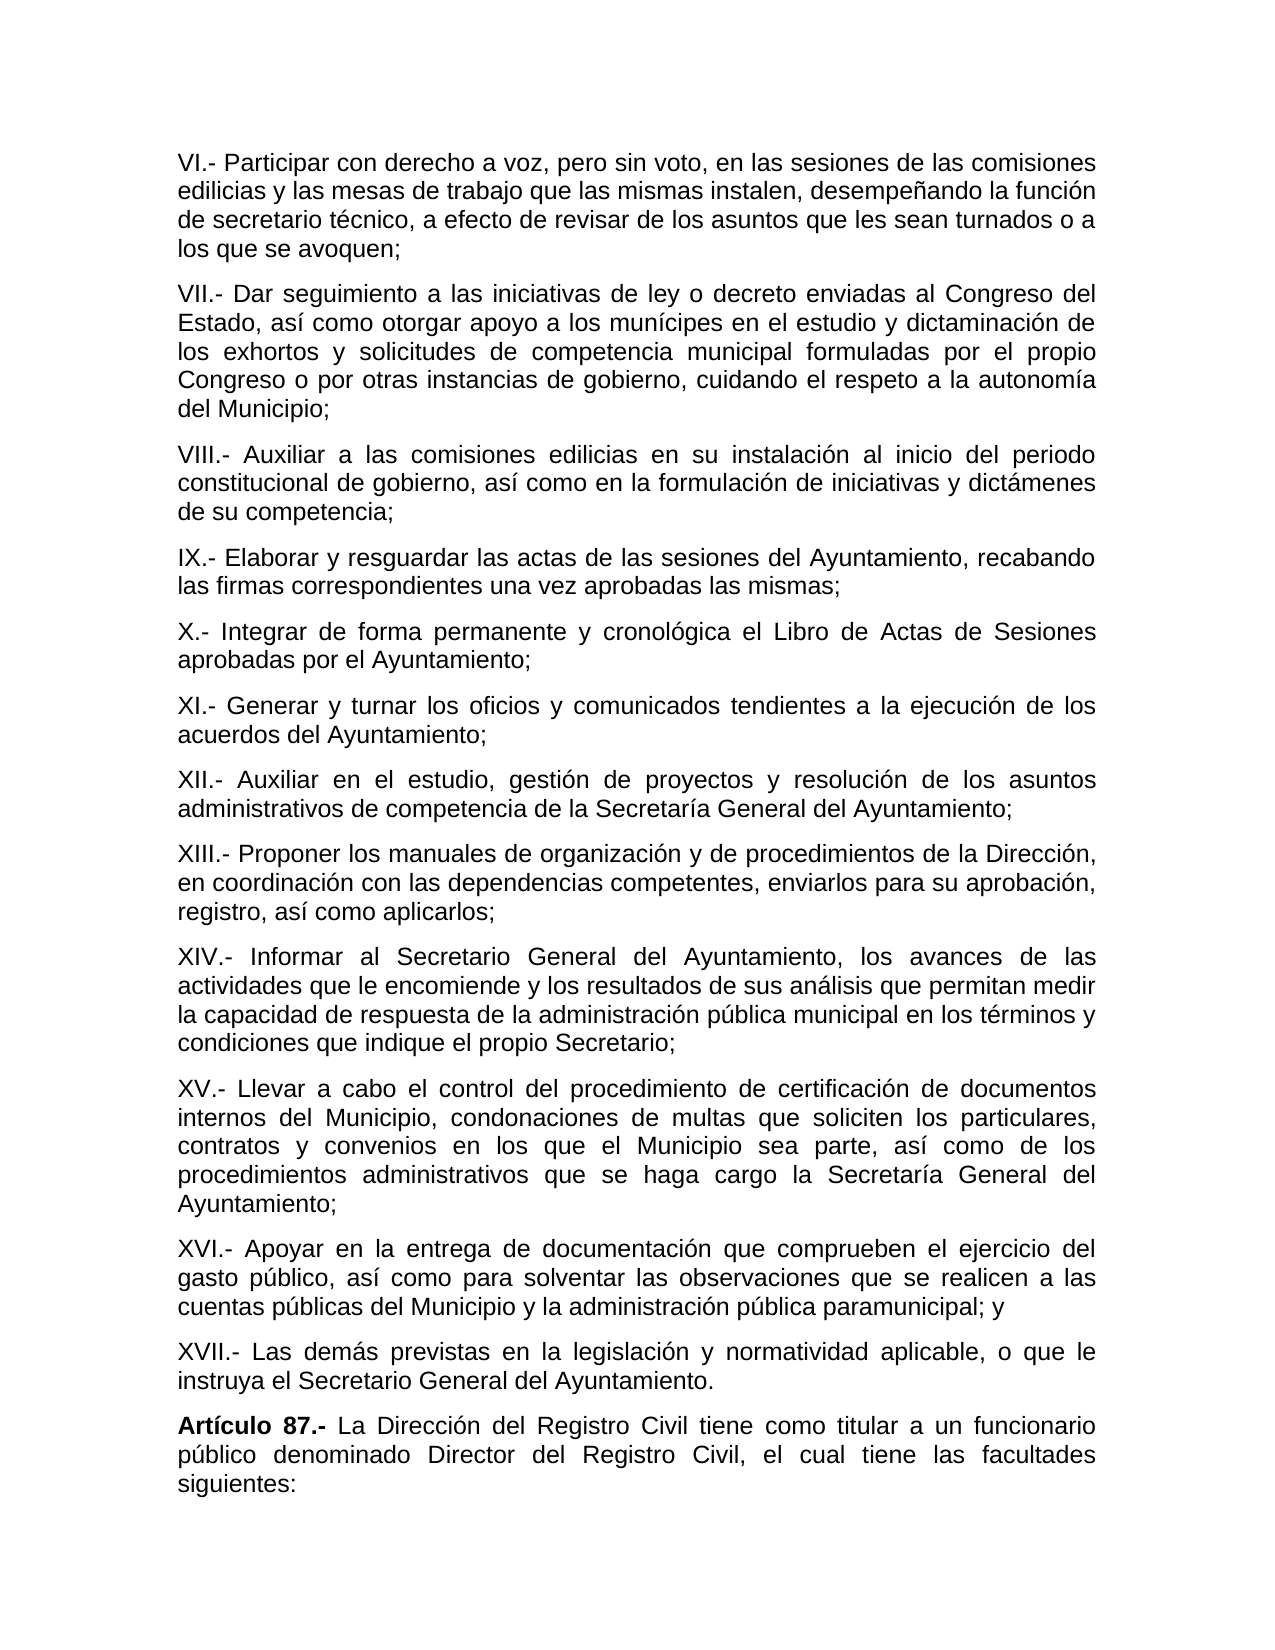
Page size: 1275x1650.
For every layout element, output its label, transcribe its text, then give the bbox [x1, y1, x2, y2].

text XIV.- Informar al Secretario General del Ayuntamiento, los avances de las actividades que le encomiende y los resultados de sus análisis que permitan medir la capacidad de respuesta de la administración pública municipal en los términos y condiciones que indique el propio Secretario; [177, 942, 1098, 1057]
text XVI.- Apoyar en la entrega de documentación que comprueben el ejercicio del gasto público, así como para solventar las observaciones que se realicen a las cuentas públicas del Municipio y la administración pública paramunicipal; y [177, 1234, 1098, 1321]
text XI.- Generar y turnar los oficios y comunicados tendientes a la ejecución de los acuerdos del Ayuntamiento; [177, 691, 1098, 748]
text VI.- Participar con derecho a voz, pero sin voto, en las sesiones de las comisiones edilicias y las mesas de trabajo que las mismas instalen, desempeñando la función de secretario técnico, a efecto de revisar de los asuntos que les sean turnados o a los que se avoquen; [177, 148, 1098, 263]
text XII.- Auxiliar en el estudio, gestión de proyectos y resolución de los asuntos administrativos de competencia de la Secretaría General del Ayuntamiento; [177, 765, 1098, 823]
text VIII.- Auxiliar a las comisiones edilicias en su instalación al inicio del periodo constitucional de gobierno, así como en la formulación de iniciativas y dictámenes de su competencia; [177, 440, 1098, 526]
text XVII.- Las demás previstas en la legislación y normatividad aplicable, o que le instruya el Secretario General del Ayuntamiento. [177, 1337, 1098, 1395]
text XV.- Llevar a cabo el control del procedimiento de certificación de documentos internos del Municipio, condonaciones de multas que soliciten los particulares, contratos y convenios en los que el Municipio sea parte, así como de los procedimientos administrativos que se haga cargo la Secretaría General del Ayuntamiento; [177, 1074, 1098, 1218]
text VII.- Dar seguimiento a las iniciativas de ley o decreto enviadas al Congreso del Estado, así como otorgar apoyo a los munícipes en el estudio y dictaminación de los exhortos y solicitudes de competencia municipal formuladas por el propio Congreso o por otras instancias de gobierno, cuidando el respeto a la autonomía del Municipio; [177, 279, 1098, 423]
text Artículo 87.- La Dirección del Registro Civil tiene como titular a un funcionario público denominado Director del Registro Civil, el cual tiene las facultades siguientes: [177, 1411, 1098, 1498]
text XIII.- Proponer los manuales de organización y de procedimientos de la Dirección, en coordinación con las dependencias competentes, enviarlos para su aprobación, registro, así como aplicarlos; [177, 839, 1098, 926]
text IX.- Elaborar y resguardar las actas de las sesiones del Ayuntamiento, recabando las firmas correspondientes una vez aprobadas las mismas; [177, 543, 1098, 600]
text X.- Integrar de forma permanente y cronológica el Libro de Actas de Sesiones aprobadas por el Ayuntamiento; [177, 617, 1098, 674]
